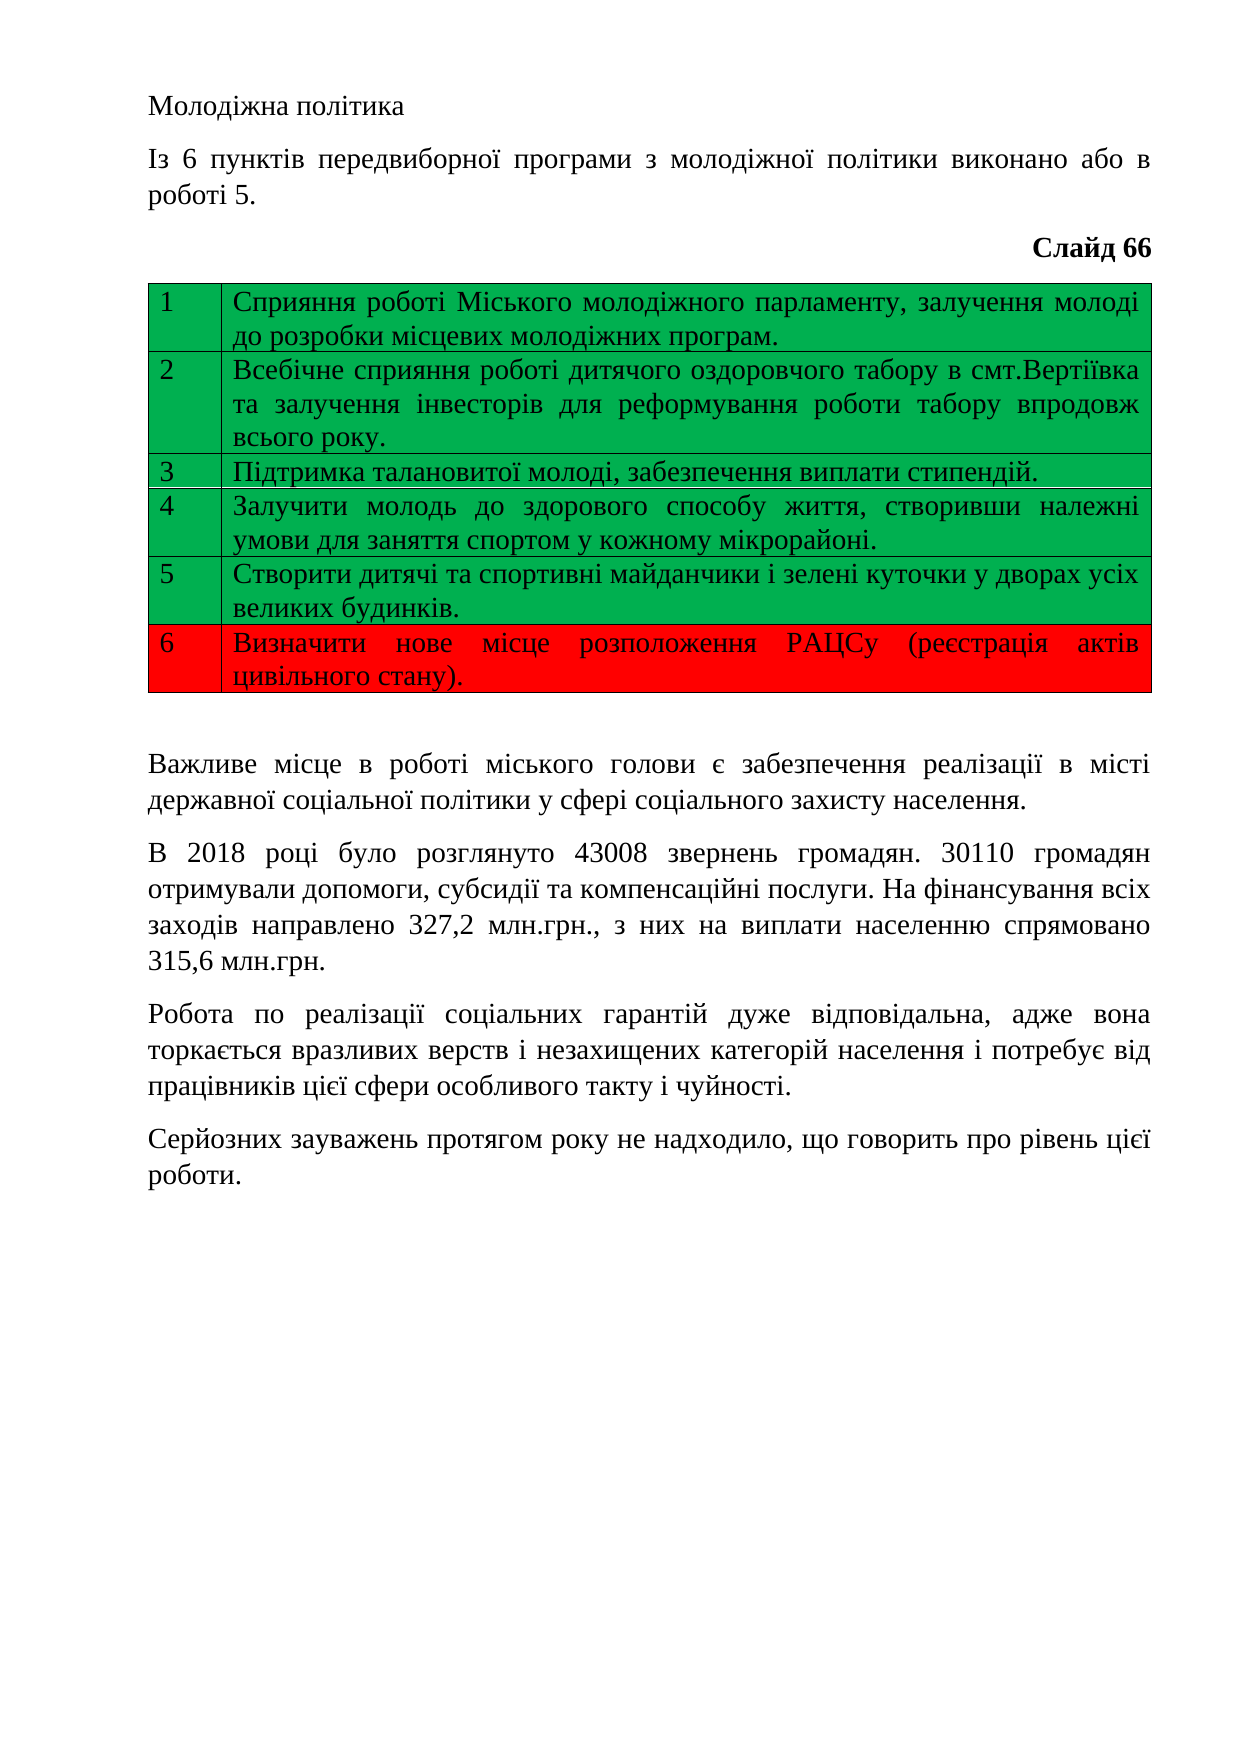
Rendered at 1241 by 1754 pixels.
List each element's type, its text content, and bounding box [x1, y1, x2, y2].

table_cell 4 [149, 489, 221, 556]
table_header 1 [149, 284, 221, 351]
table_cell 3 [149, 454, 221, 487]
table_cell 6 [149, 625, 221, 692]
table_cell Підтримка талановитої молоді, забезпечення виплати стипендій. [222, 454, 1151, 487]
table_header Сприяння роботі Міського молодіжного парламенту, залучення молоді до розробки місцевих молодіжних програм. [222, 284, 1151, 351]
table_cell Залучити молодь до здорового способу життя, створивши належні умови для заняття спортом у кожному мікрорайоні. [222, 489, 1151, 556]
table_cell 5 [149, 557, 221, 624]
text Слайд 66 [148, 230, 1152, 264]
text Молодіжна політика [148, 88, 1152, 122]
table_cell Створити дитячі та спортивні майданчики і зелені куточки у дворах усіх великих будинків. [222, 557, 1151, 624]
text Із 6 пунктів передвиборної програми з молодіжної політики виконано або в роботі 5. [148, 141, 1152, 211]
text Робота по реалізації соціальних гарантій дуже відповідальна, адже вона торкається вразливих верств і незахищених категорій населення і потребує від працівників цієї сфери особливого такту і чуйності. [148, 996, 1152, 1102]
text Серйозних зауважень протягом року не надходило, що говорить про рівень цієї роботи. [148, 1121, 1152, 1191]
table_cell Визначити нове місце розположення РАЦСу (реєстрація актів цивільного стану). [222, 625, 1151, 692]
table_cell Всебічне сприяння роботі дитячого оздоровчого табору в смт.Вертіївка та залучення інвесторів для реформування роботи табору впродовж всього року. [222, 352, 1151, 453]
table_cell 2 [149, 352, 221, 453]
text В 2018 році було розглянуто 43008 звернень громадян. 30110 громадян отримували допомоги, субсидії та компенсаційні послуги. На фінансування всіх заходів направлено 327,2 млн.грн., з них на виплати населенню спрямовано 315,6 млн.грн. [148, 835, 1152, 977]
text Важливе місце в роботі міського голови є забезпечення реалізації в місті державної соціальної політики у сфері соціального захисту населення. [148, 746, 1152, 815]
